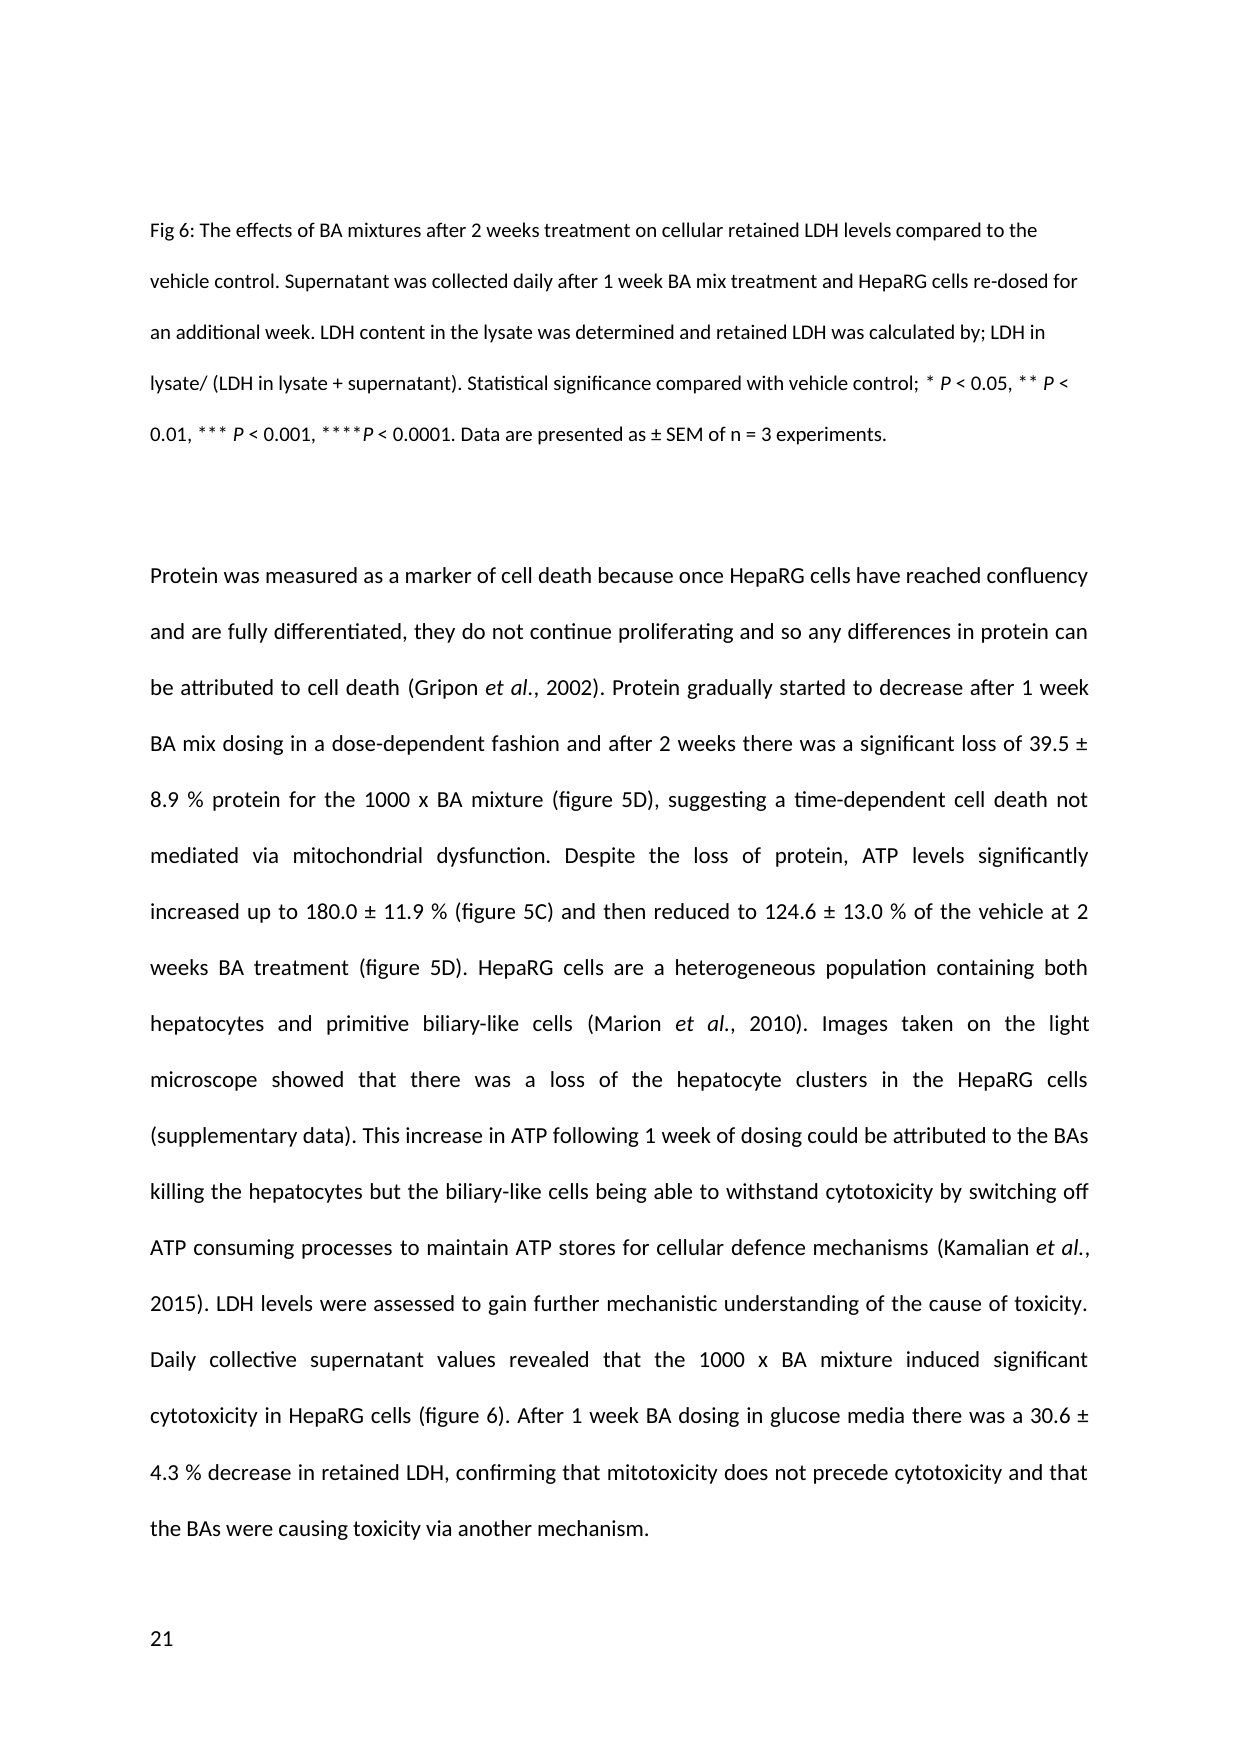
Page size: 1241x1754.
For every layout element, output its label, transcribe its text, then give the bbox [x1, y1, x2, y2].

text Protein was measured as a marker of cell death because once HepaRG cells have reached confluency and are fully differentiated, they do not continue proliferating and so any differences in protein can be attributed to cell death (Gripon et al., 2002). Protein gradually started to decrease after 1 week BA mix dosing in a dose-dependent fashion and after 2 weeks there was a significant loss of 39.5 ± 8.9 % protein for the 1000 x BA mixture (figure 5D), suggesting a time-dependent cell death not mediated via mitochondrial dysfunction. Despite the loss of protein, ATP levels significantly increased up to 180.0 ± 11.9 % (figure 5C) and then reduced to 124.6 ± 13.0 % of the vehicle at 2 weeks BA treatment (figure 5D). HepaRG cells are a heterogeneous population containing both hepatocytes and primitive biliary-like cells (Marion et al., 2010). Images taken on the light microscope showed that there was a loss of the hepatocyte clusters in the HepaRG cells (supplementary data). This increase in ATP following 1 week of dosing could be attributed to the BAs killing the hepatocytes but the biliary-like cells being able to withstand cytotoxicity by switching off ATP consuming processes to maintain ATP stores for cellular defence mechanisms (Kamalian et al., 2015). LDH levels were assessed to gain further mechanistic understanding of the cause of toxicity. Daily collective supernatant values revealed that the 1000 x BA mixture induced significant cytotoxicity in HepaRG cells (figure 6). After 1 week BA dosing in glucose media there was a 30.6 ± 4.3 % decrease in retained LDH, confirming that mitotoxicity does not precede cytotoxicity and that the BAs were causing toxicity via another mechanism. [150, 561, 1090, 1542]
text Fig 6: The effects of BA mixtures after 2 weeks treatment on cellular retained LDH levels compared to the vehicle control. Supernatant was collected daily after 1 week BA mix treatment and HepaRG cells re-dosed for an additional week. LDH content in the lysate was determined and retained LDH was calculated by; LDH in lysate/ (LDH in lysate + supernatant). Statistical significance compared with vehicle control; * P < 0.05, ** P < 0.01, *** P < 0.001, ****P < 0.0001. Data are presented as ± SEM of n = 3 experiments. [150, 217, 1090, 446]
